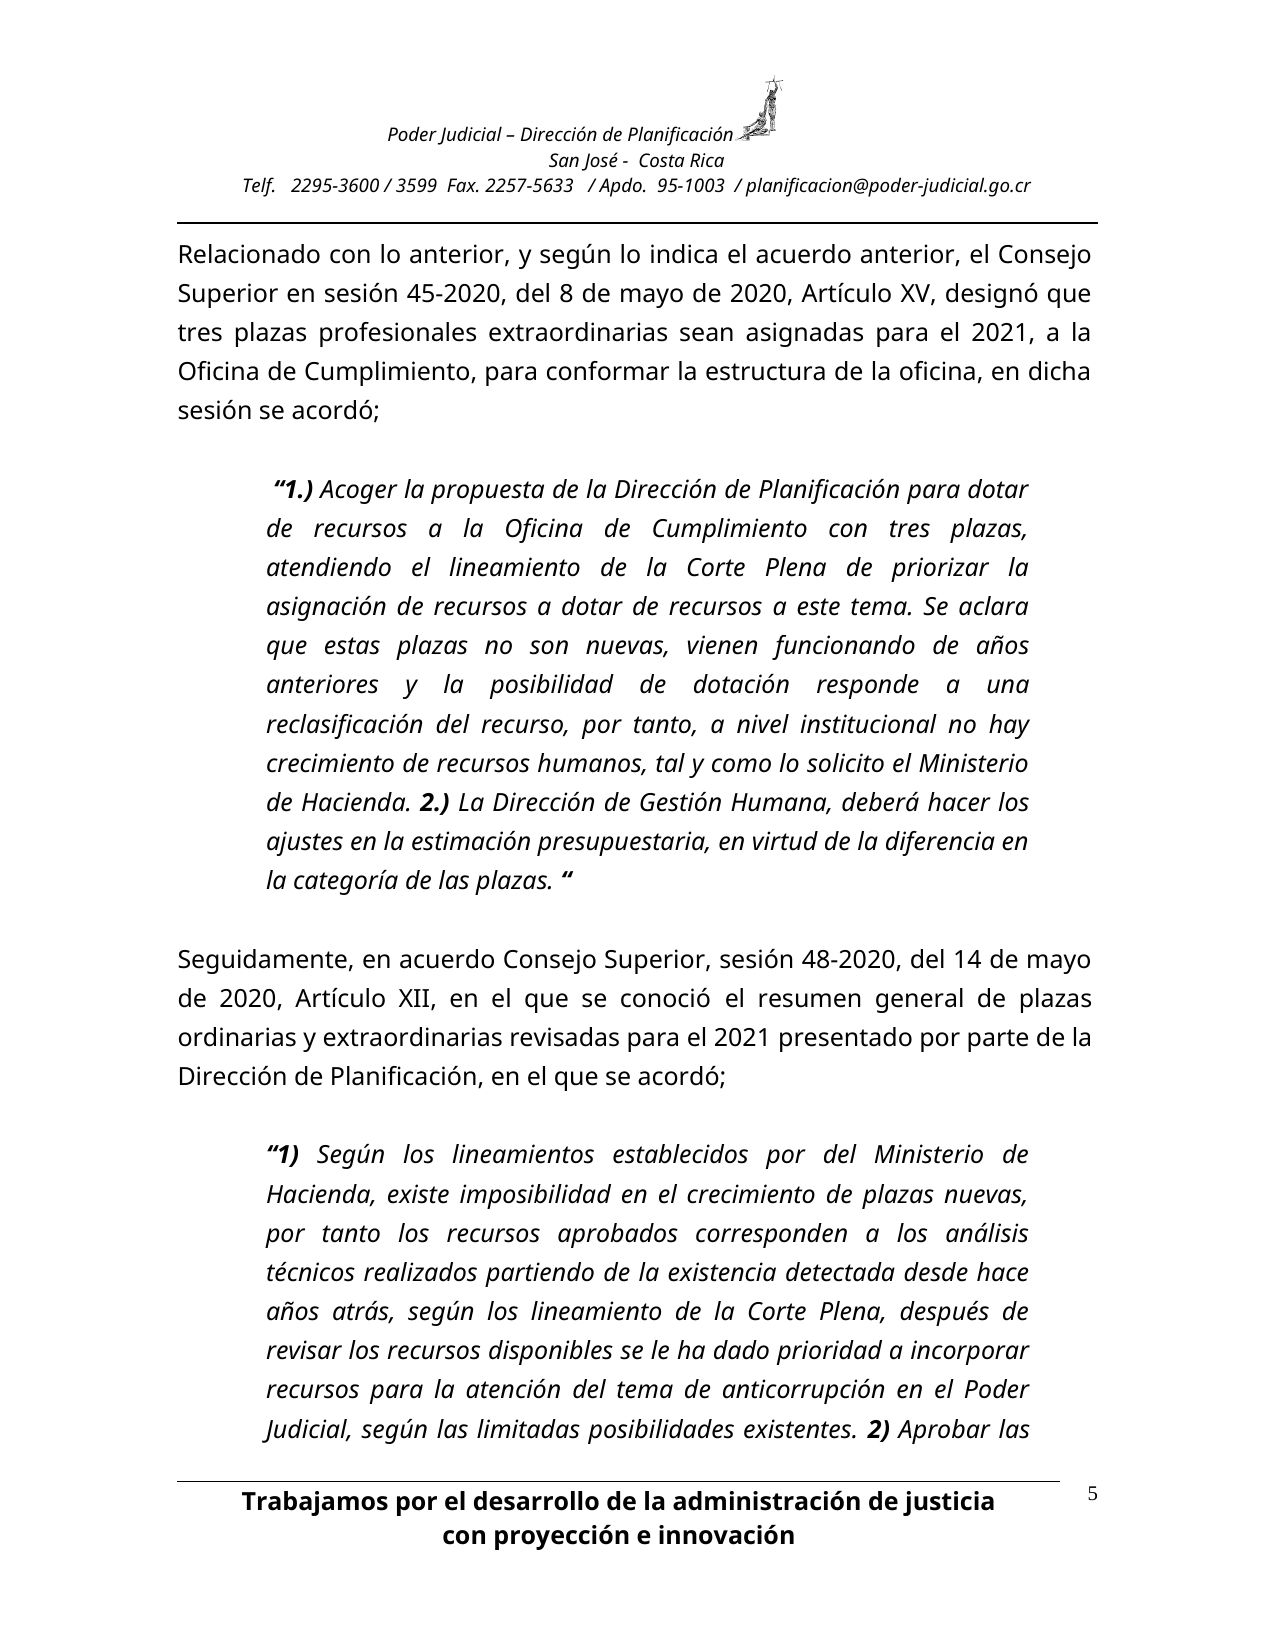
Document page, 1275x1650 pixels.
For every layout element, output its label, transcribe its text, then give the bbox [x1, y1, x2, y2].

text “1.) Acoger la propuesta de la Dirección de Planificación para dotar de recursos a la Oficina de Cumplimiento con tres plazas, atendiendo el lineamiento de la Corte Plena de priorizar la asignación de recursos a dotar de recursos a este tema. Se aclara que estas plazas no son nuevas, vienen funcionando de años anteriores y la posibilidad de dotación responde a una reclasificación del recurso, por tanto, a nivel institucional no hay crecimiento de recursos humanos, tal y como lo solicito el Ministerio de Hacienda. 2.) La Dirección de Gestión Humana, deberá hacer los ajustes en la estimación presupuestaria, en virtud de la diferencia en la categoría de las plazas. “ [266, 471, 1033, 897]
picture [733, 73, 785, 142]
text Seguidamente, en acuerdo Consejo Superior, sesión 48-2020, del 14 de mayo de 2020, Artículo XII, en el que se conoció el resumen general de plazas ordinarias y extraordinarias revisadas para el 2021 presentado por parte de la Dirección de Planificación, en el que se acordó; [177, 941, 1093, 1093]
text Relacionado con lo anterior, y según lo indica el acuerdo anterior, el Consejo Superior en sesión 45-2020, del 8 de mayo de 2020, Artículo XV, designó que tres plazas profesionales extraordinarias sean asignadas para el 2021, a la Oficina de Cumplimiento, para conformar la estructura de la oficina, en dicha sesión se acordó; [177, 236, 1093, 427]
